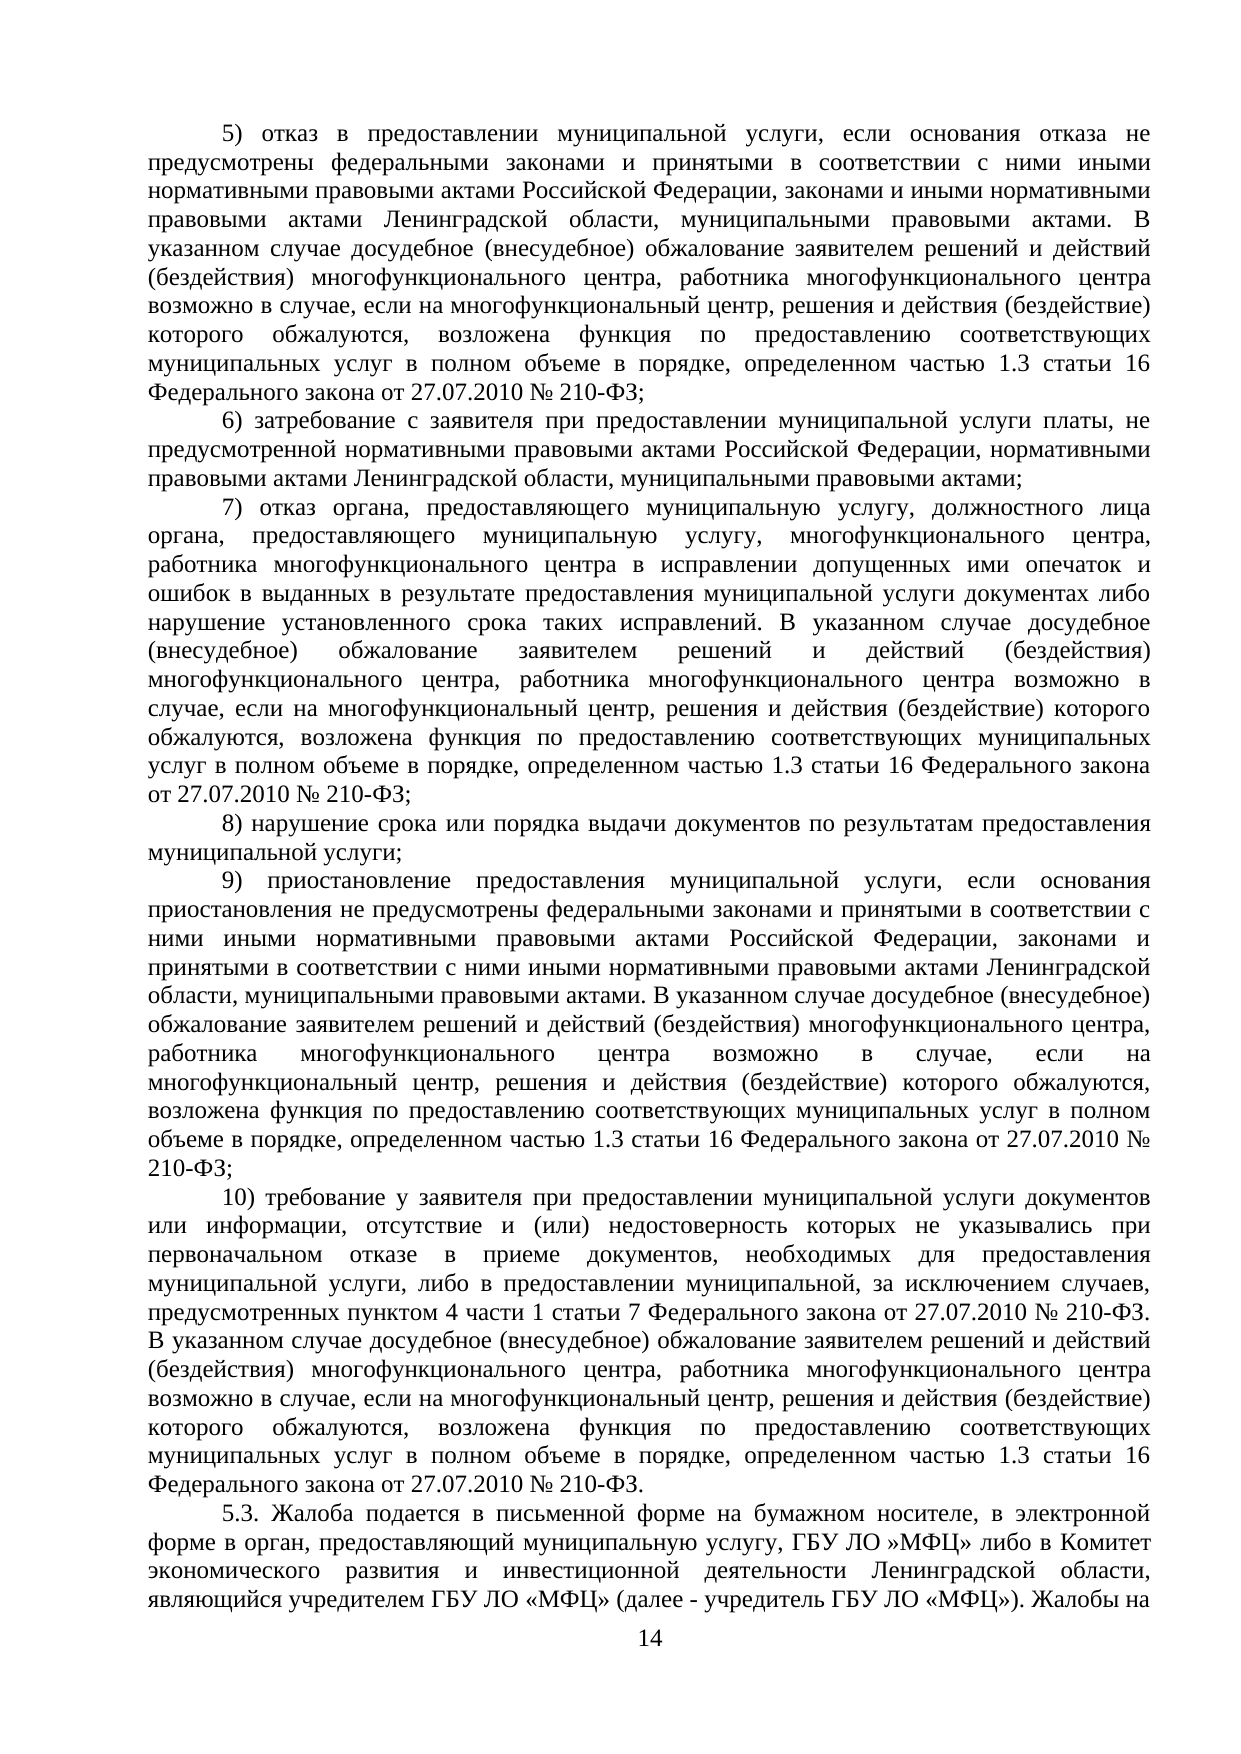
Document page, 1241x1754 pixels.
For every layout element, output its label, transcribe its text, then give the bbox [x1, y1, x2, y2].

text 8) нарушение срока или порядка выдачи документов по результатам предоставления муниципальной услуги; [148, 808, 1152, 866]
text 9) приостановление предоставления муниципальной услуги, если основания приостановления не предусмотрены федеральными законами и принятыми в соответствии с ними иными нормативными правовыми актами Российской Федерации, законами и принятыми в соответствии с ними иными нормативными правовыми актами Ленинградской области, муниципальными правовыми актами. В указанном случае досудебное (внесудебное) обжалование заявителем решений и действий (бездействия) многофункционального центра, работника многофункционального центра возможно в случае, если на многофункциональный центр, решения и действия (бездействие) которого обжалуются, возложена функция по предоставлению соответствующих муниципальных услуг в полном объеме в порядке, определенном частью 1.3 статьи 16 Федерального закона от 27.07.2010 № 210-ФЗ; [148, 866, 1152, 1182]
text 7) отказ органа, предоставляющего муниципальную услугу, должностного лица органа, предоставляющего муниципальную услугу, многофункционального центра, работника многофункционального центра в исправлении допущенных ими опечаток и ошибок в выданных в результате предоставления муниципальной услуги документах либо нарушение установленного срока таких исправлений. В указанном случае досудебное (внесудебное) обжалование заявителем решений и действий (бездействия) многофункционального центра, работника многофункционального центра возможно в случае, если на многофункциональный центр, решения и действия (бездействие) которого обжалуются, возложена функция по предоставлению соответствующих муниципальных услуг в полном объеме в порядке, определенном частью 1.3 статьи 16 Федерального закона от 27.07.2010 № 210-ФЗ; [148, 492, 1152, 808]
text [148, 1498, 1152, 1613]
text 5) отказ в предоставлении муниципальной услуги, если основания отказа не предусмотрены федеральными законами и принятыми в соответствии с ними иными нормативными правовыми актами Российской Федерации, законами и иными нормативными правовыми актами Ленинградской области, муниципальными правовыми актами. В указанном случае досудебное (внесудебное) обжалование заявителем решений и действий (бездействия) многофункционального центра, работника многофункционального центра возможно в случае, если на многофункциональный центр, решения и действия (бездействие) которого обжалуются, возложена функция по предоставлению соответствующих муниципальных услуг в полном объеме в порядке, определенном частью 1.3 статьи 16 Федерального закона от 27.07.2010 № 210-ФЗ; [148, 118, 1152, 406]
text 10) требование у заявителя при предоставлении муниципальной услуги документов или информации, отсутствие и (или) недостоверность которых не указывались при первоначальном отказе в приеме документов, необходимых для предоставления муниципальной услуги, либо в предоставлении муниципальной, за исключением случаев, предусмотренных пунктом 4 части 1 статьи 7 Федерального закона от 27.07.2010 № 210-ФЗ. В указанном случае досудебное (внесудебное) обжалование заявителем решений и действий (бездействия) многофункционального центра, работника многофункционального центра возможно в случае, если на многофункциональный центр, решения и действия (бездействие) которого обжалуются, возложена функция по предоставлению соответствующих муниципальных услуг в полном объеме в порядке, определенном частью 1.3 статьи 16 Федерального закона от 27.07.2010 № 210-ФЗ. [148, 1182, 1152, 1498]
text 6) затребование с заявителя при предоставлении муниципальной услуги платы, не предусмотренной нормативными правовыми актами Российской Федерации, нормативными правовыми актами Ленинградской области, муниципальными правовыми актами; [148, 406, 1152, 492]
